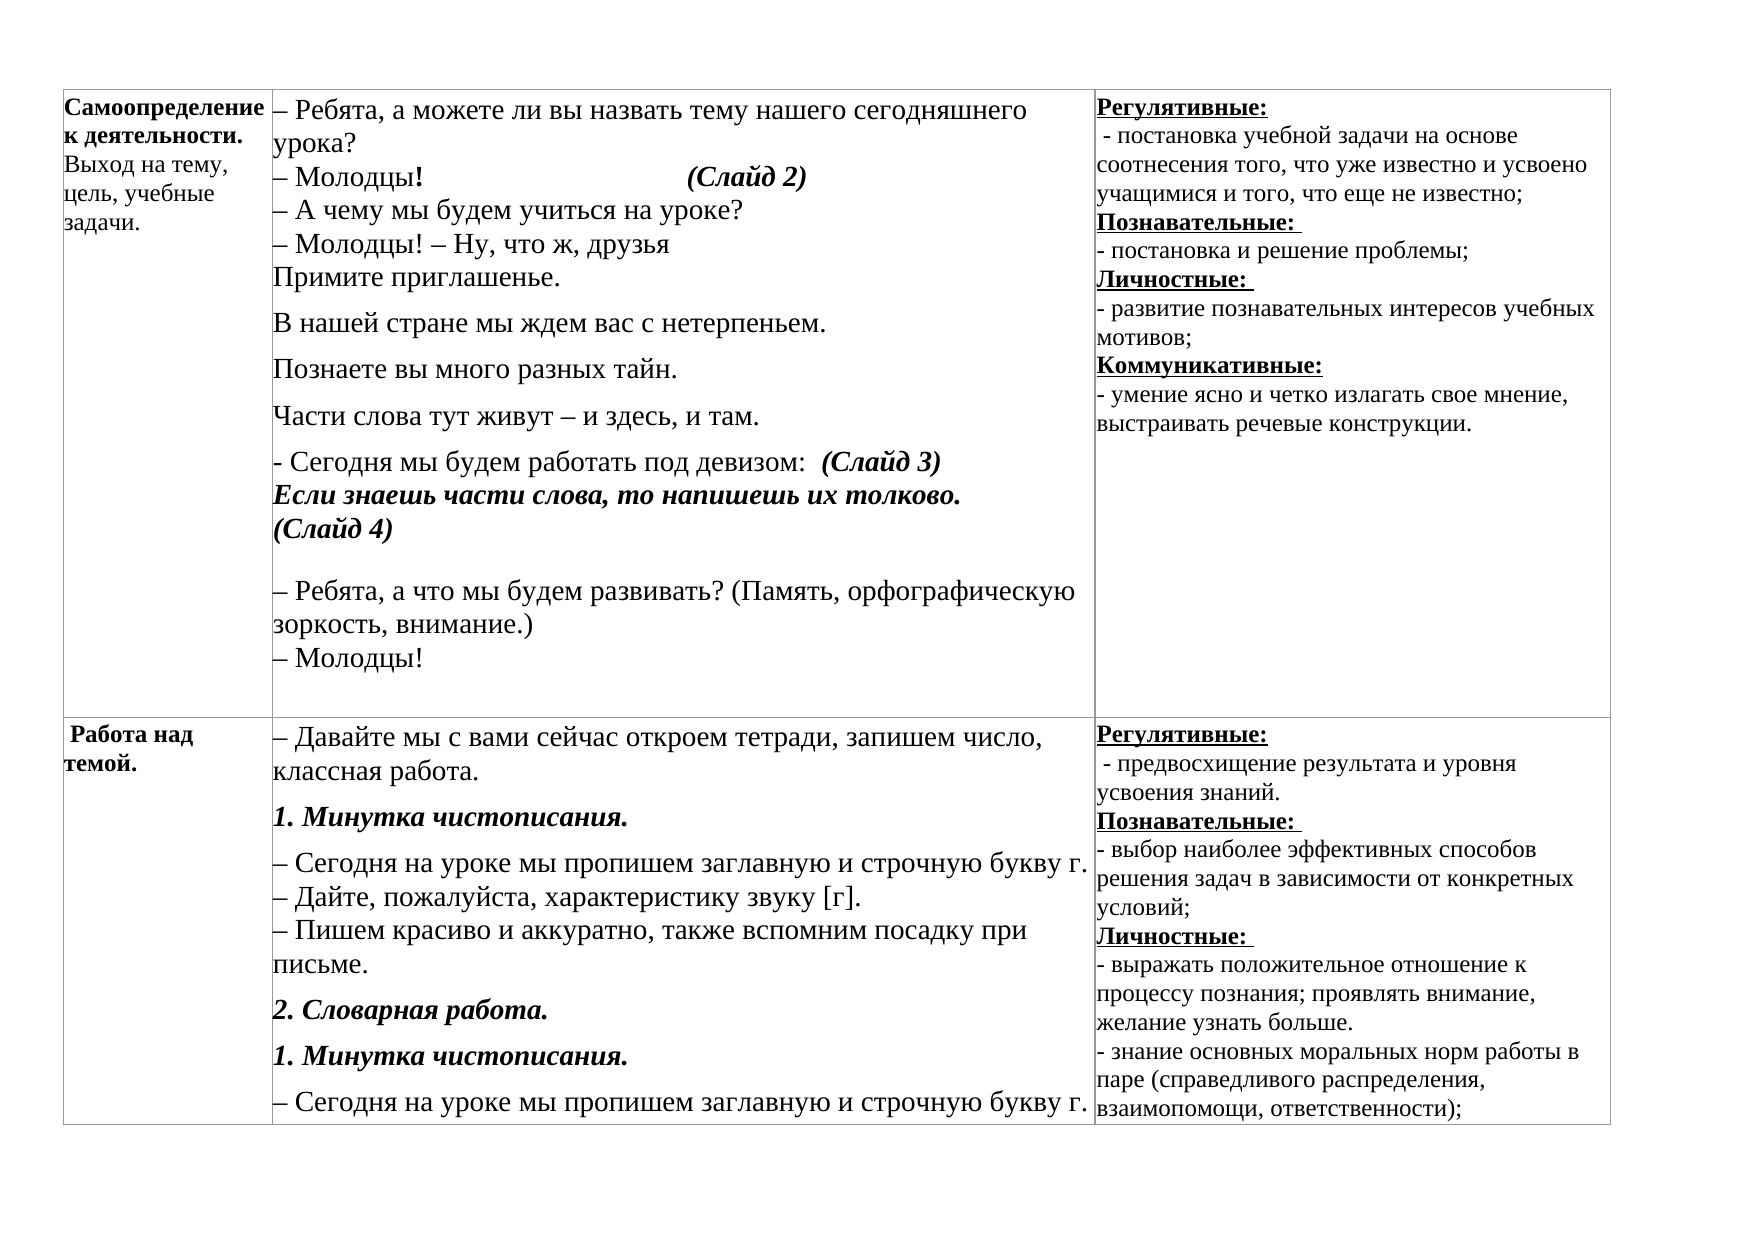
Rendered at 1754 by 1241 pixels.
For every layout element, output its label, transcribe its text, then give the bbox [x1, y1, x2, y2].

table_cell Самоопределение к деятельности. Выход на тему, цель, учебные задачи. [64, 90, 272, 716]
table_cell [1096, 718, 1610, 1124]
table_cell Регулятивные: - постановка учебной задачи на основе соотнесения того, что уже известно и усвоено учащимися и того, что еще не известно; Познавательные: - постановка и решение проблемы; Личностные: - развитие познавательных интересов учебных мотивов; Коммуникативные: - умение ясно и четко излагать свое мнение, выстраивать речевые конструкции. [1096, 90, 1610, 716]
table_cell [273, 718, 1094, 1124]
table_cell – Ребята, а можете ли вы назвать тему нашего сегодняшнего урока? – Молодцы! (Слайд 2) – А чему мы будем учиться на уроке? – Молодцы! – Ну, что ж, друзья Примите приглашенье. В нашей стране мы ждем вас с нетерпеньем. Познаете вы много разных тайн. Части слова тут живут – и здесь, и там. - Сегодня мы будем работать под девизом: (Слайд 3) Если знаешь части слова, то напишешь их толково. (Слайд 4) – Ребята, а что мы будем развивать? (Память, орфографическую зоркость, внимание.) – Молодцы! [273, 90, 1094, 716]
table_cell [64, 718, 272, 1124]
